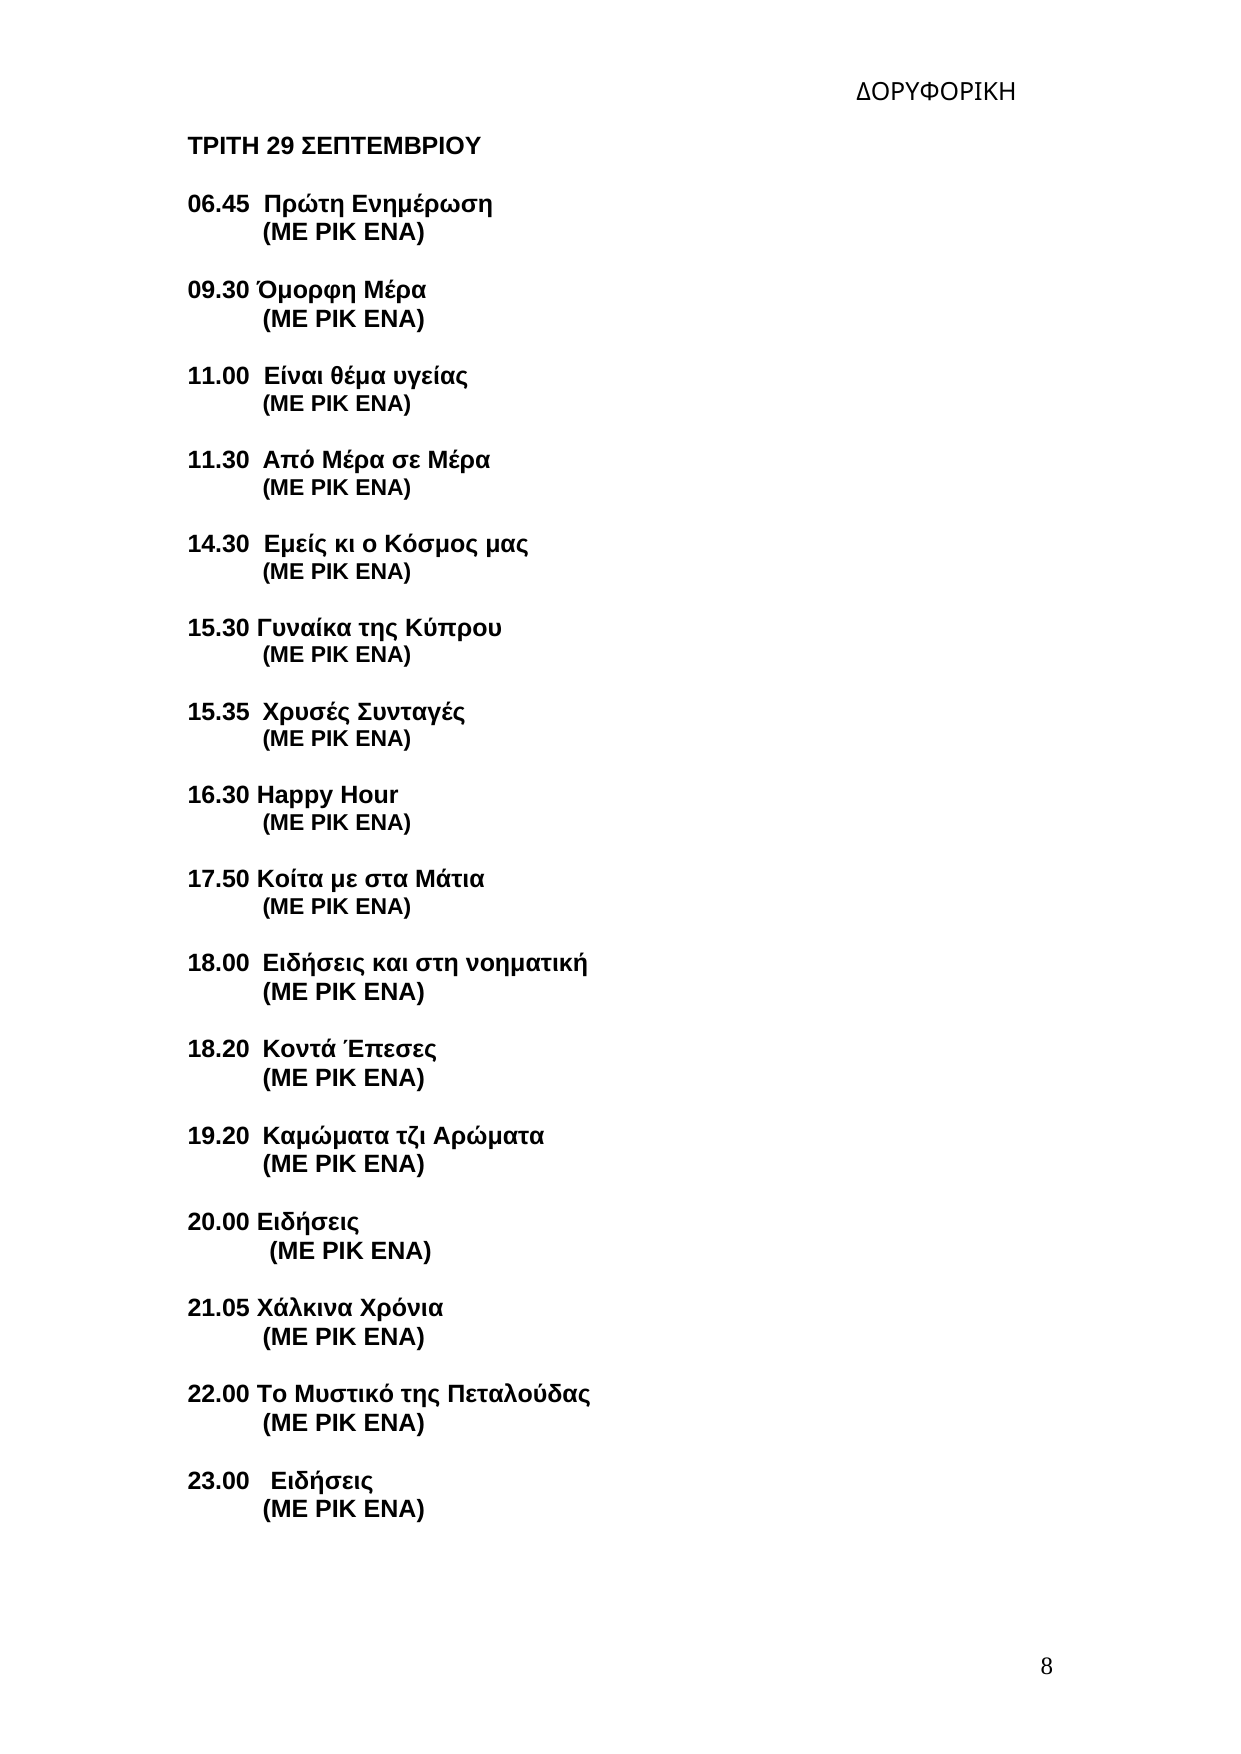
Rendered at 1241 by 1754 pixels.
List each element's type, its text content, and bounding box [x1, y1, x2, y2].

text 06.45 Πρώτη Ενημέρωση [187, 189, 1053, 217]
text (ΜΕ ΡΙΚ ΕΝΑ) [187, 725, 1053, 752]
text 17.50 Κοίτα με στα Μάτια [187, 864, 1053, 893]
text 11.00 Είναι θέμα υγείας [187, 361, 1053, 390]
text 20.00 Ειδήσεις [187, 1207, 1053, 1236]
text (ΜΕ ΡΙΚ ΕΝΑ) [187, 977, 1053, 1006]
text 09.30 Όμορφη Μέρα [187, 275, 1053, 304]
text (ME ΡΙΚ ΕΝΑ) [187, 1149, 1053, 1178]
text 21.05 Χάλκινα Χρόνια [187, 1293, 1053, 1322]
text (ME ΡΙΚ ΕΝΑ) [187, 1408, 1053, 1437]
text 14.30 Εμείς κι ο Κόσμος μας [187, 529, 1053, 558]
text 18.00 Ειδήσεις και στη νοηματική [187, 948, 1053, 977]
text 22.00 Το Μυστικό της Πεταλούδας [187, 1379, 1053, 1408]
text ΤΡΙΤΗ 29 ΣΕΠΤΕΜΒΡΙΟΥ [187, 131, 1053, 160]
text (ΜΕ ΡΙΚ ΕΝΑ) [187, 217, 1053, 246]
text 16.30 Happy Hour [187, 780, 1053, 809]
text 15.35 Χρυσές Συνταγές [187, 697, 1053, 725]
text (ΜΕ ΡΙΚ ΕΝΑ) [187, 1236, 1053, 1264]
text (ΜΕ ΡΙΚ ΕΝΑ) [187, 558, 1053, 584]
text (ΜΕ ΡΙΚ ΕΝΑ) [187, 304, 1053, 332]
text 11.30 Από Μέρα σε Μέρα [187, 445, 1053, 474]
text 18.20 Κοντά Έπεσες [187, 1034, 1053, 1063]
text 15.30 Γυναίκα της Κύπρου [187, 613, 1053, 641]
text (ΜΕ ΡΙΚ ΕΝΑ) [187, 809, 1053, 836]
text (ME ΡΙΚ ΕΝΑ) [187, 1322, 1053, 1351]
text (ΜΕ ΡΙΚ ΕΝΑ) [187, 641, 1053, 668]
text (ΜΕ ΡΙΚ ΕΝΑ) [187, 390, 1053, 416]
text (ΜΕ ΡΙΚ ΕΝΑ) [187, 1494, 1053, 1523]
text 19.20 Καμώματα τζι Αρώματα [187, 1121, 1053, 1149]
text (ME ΡΙΚ ΕΝΑ) [187, 1063, 1053, 1092]
text (ΜΕ ΡΙΚ ΕΝΑ) [187, 474, 1053, 500]
text (ΜΕ ΡΙΚ ΕΝΑ) [187, 893, 1053, 919]
text 23.00 Ειδήσεις [187, 1466, 1053, 1494]
